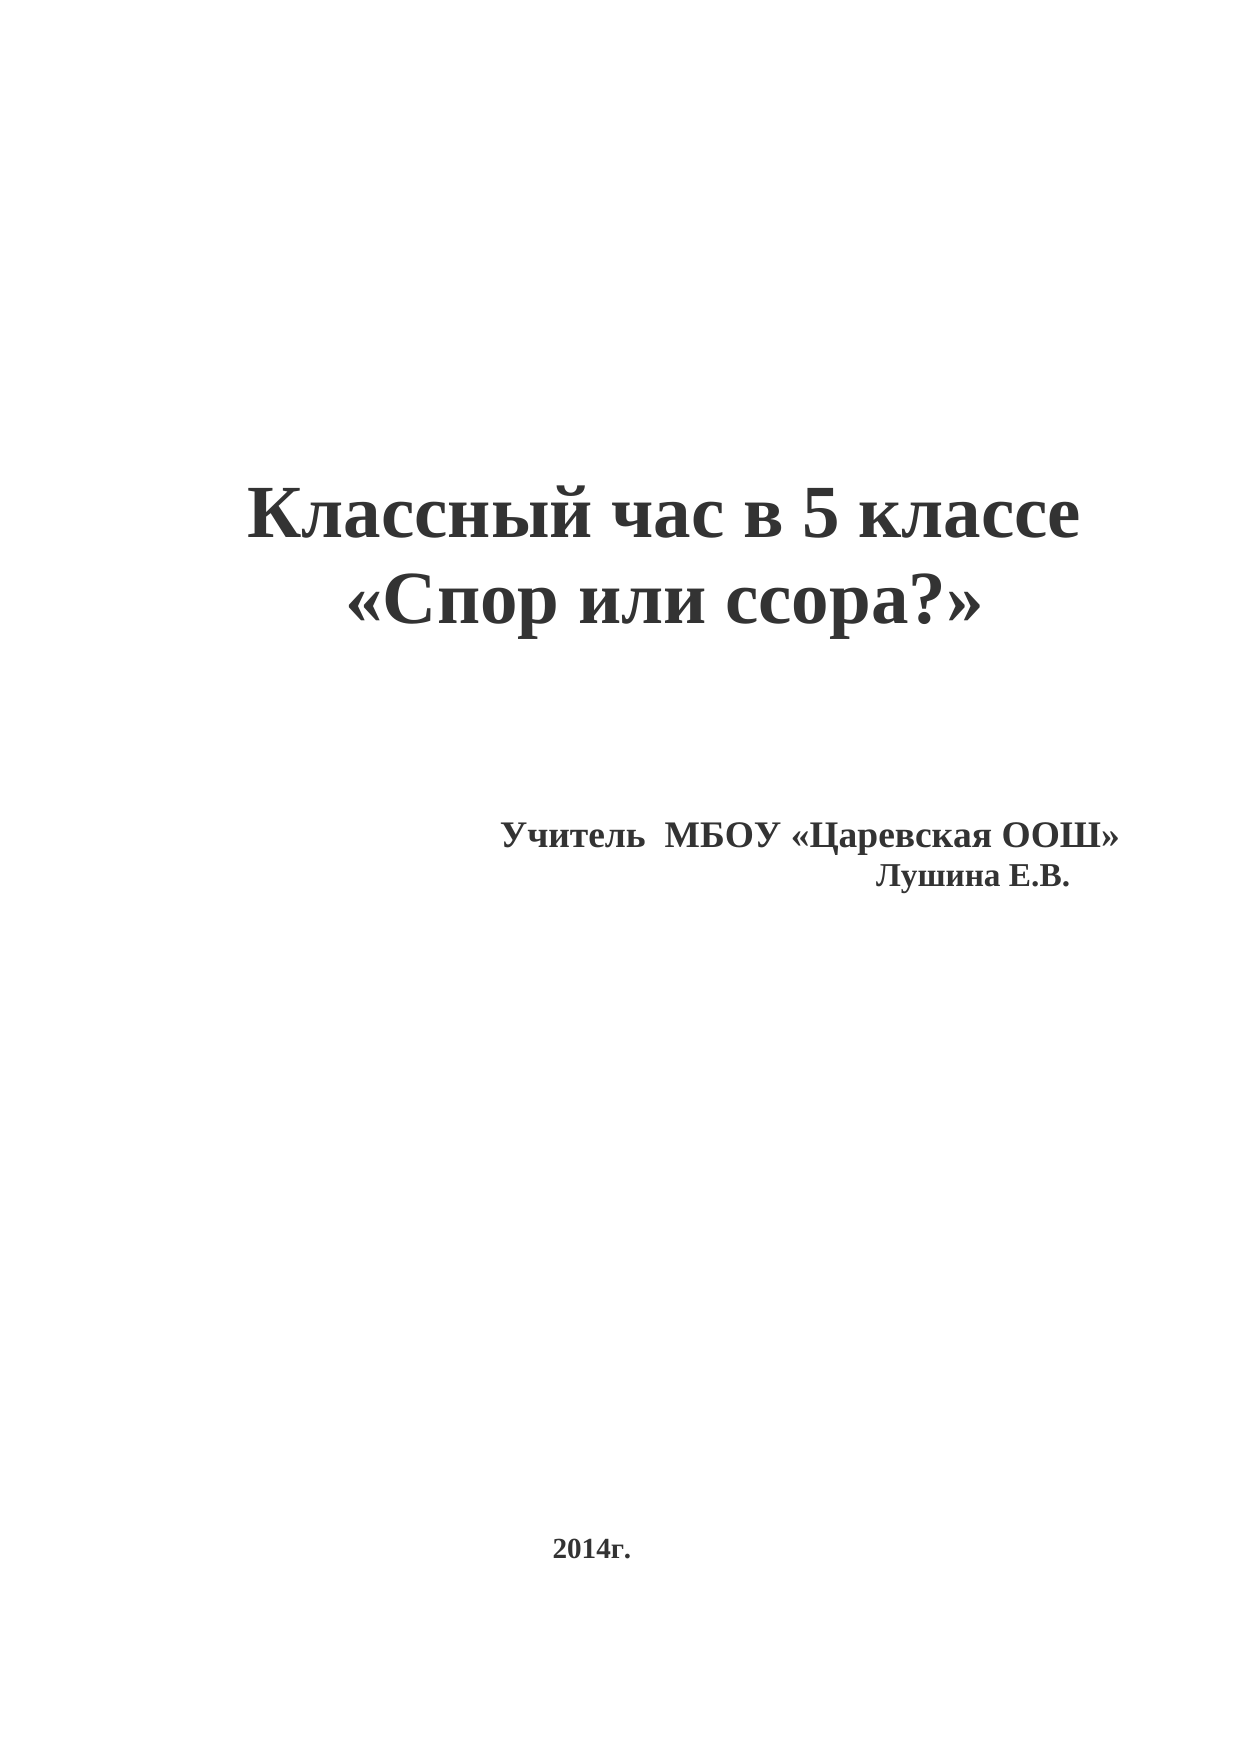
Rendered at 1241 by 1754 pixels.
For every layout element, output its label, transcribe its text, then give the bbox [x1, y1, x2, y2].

text Учитель МБОУ «Царевская ООШ» [177, 812, 1152, 855]
text 2014г. [177, 1531, 1152, 1564]
text Классный час в 5 классе [177, 467, 1152, 553]
text Лушина Е.В. [177, 855, 1152, 894]
text «Спор или ссора?» [177, 553, 1152, 640]
